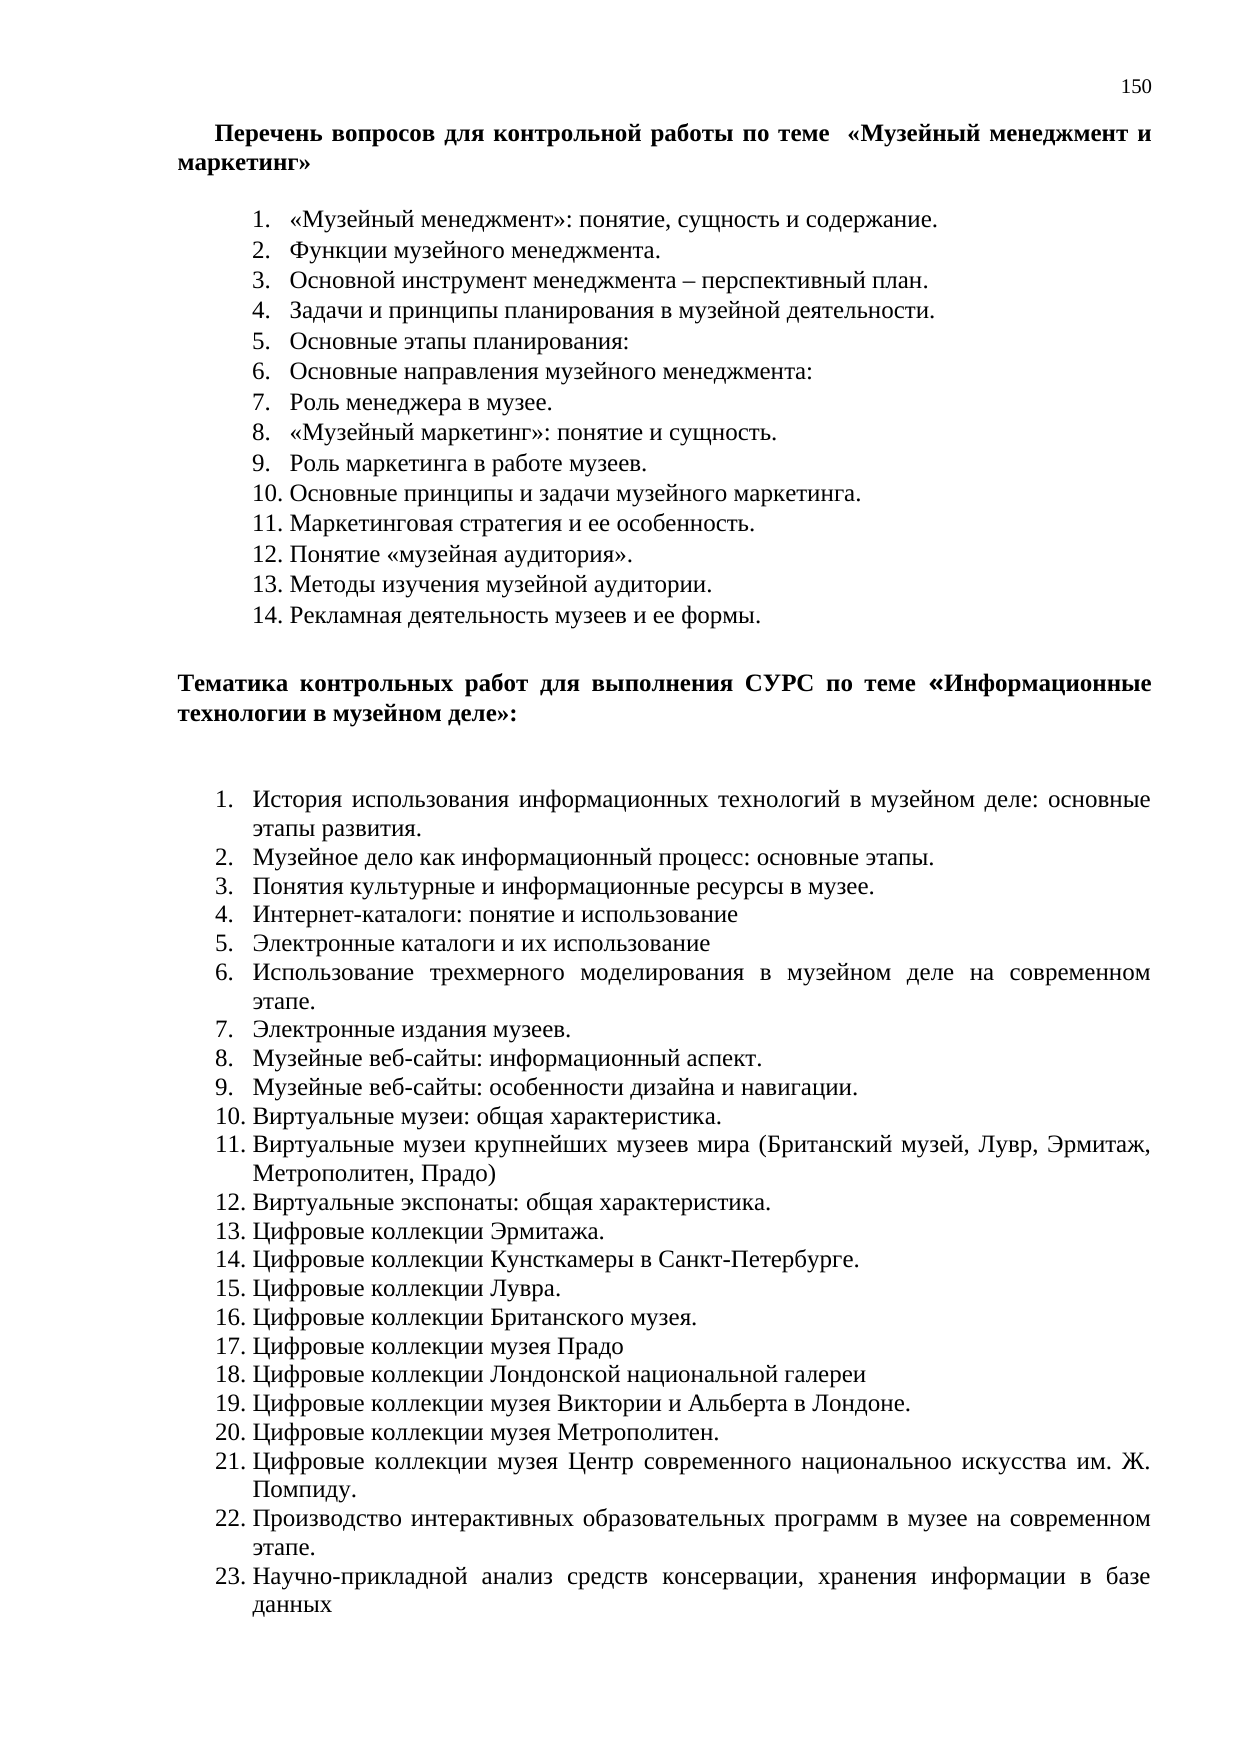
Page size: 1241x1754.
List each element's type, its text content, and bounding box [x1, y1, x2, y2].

list Маркетинговая стратегия и ее особенность. [252, 508, 1152, 537]
list Понятие «музейная аудитория». [252, 539, 1152, 568]
list Виртуальные музеи крупнейших музеев мира (Британский музей, Лувр, Эрмитаж, Метрополитен, Прадо) [215, 1129, 1152, 1187]
list Цифровые коллекции музея Виктории и Альберта в Лондоне. [215, 1388, 1152, 1417]
list История использования информационных технологий в музейном деле: основные этапы развития. [215, 784, 1152, 842]
list Использование трехмерного моделирования в музейном деле на современном этапе. [215, 957, 1152, 1014]
list Роль маркетинга в работе музеев. [252, 448, 1152, 476]
list Музейные веб-сайты: информационный аспект. [215, 1043, 1152, 1072]
list Цифровые коллекции музея Метрополитен. [215, 1417, 1152, 1446]
list Производство интерактивных образовательных программ в музее на современном этапе. [215, 1503, 1152, 1561]
list Музейные веб-сайты: особенности дизайна и навигации. [215, 1072, 1152, 1101]
list Основной инструмент менеджмента – перспективный план. [252, 265, 1152, 294]
list Цифровые коллекции музея Прадо [215, 1331, 1152, 1359]
list Основные принципы и задачи музейного маркетинга. [252, 478, 1152, 507]
list Электронные издания музеев. [215, 1014, 1152, 1043]
text Тематика контрольных работ для выполнения СУРС по теме «Информационные технологии в музейном деле»: [177, 664, 1152, 727]
list «Музейный маркетинг»: понятие и сущность. [252, 417, 1152, 446]
list Цифровые коллекции Кунсткамеры в Санкт-Петербурге. [215, 1244, 1152, 1273]
list Цифровые коллекции музея Центр современного национальноо искусства им. Ж. Помпиду. [215, 1446, 1152, 1503]
list Методы изучения музейной аудитории. [252, 569, 1152, 598]
list Интернет-каталоги: понятие и использование [215, 899, 1152, 928]
list Виртуальные экспонаты: общая характеристика. [215, 1187, 1152, 1216]
list Цифровые коллекции Лондонской национальной галереи [215, 1359, 1152, 1388]
list Задачи и принципы планирования в музейной деятельности. [252, 296, 1152, 324]
list Рекламная деятельность музеев и ее формы. [252, 600, 1152, 628]
list Цифровые коллекции Лувра. [215, 1273, 1152, 1302]
list Основные направления музейного менеджмента: [252, 356, 1152, 385]
list Цифровые коллекции Эрмитажа. [215, 1216, 1152, 1244]
list Электронные каталоги и их использование [215, 928, 1152, 957]
list «Музейный менеджмент»: понятие, сущность и содержание. [252, 204, 1152, 233]
list Роль менеджера в музее. [252, 387, 1152, 416]
list Основные этапы планирования: [252, 326, 1152, 355]
list Понятия культурные и информационные ресурсы в музее. [215, 871, 1152, 899]
list Цифровые коллекции Британского музея. [215, 1302, 1152, 1331]
text Перечень вопросов для контрольной работы по теме «Музейный менеджмент и маркетинг» [177, 118, 1152, 176]
list Музейное дело как информационный процесс: основные этапы. [215, 842, 1152, 871]
list Виртуальные музеи: общая характеристика. [215, 1101, 1152, 1129]
list Функции музейного менеджмента. [252, 235, 1152, 263]
list Научно-прикладной анализ средств консервации, хранения информации в базе данных [215, 1561, 1152, 1618]
